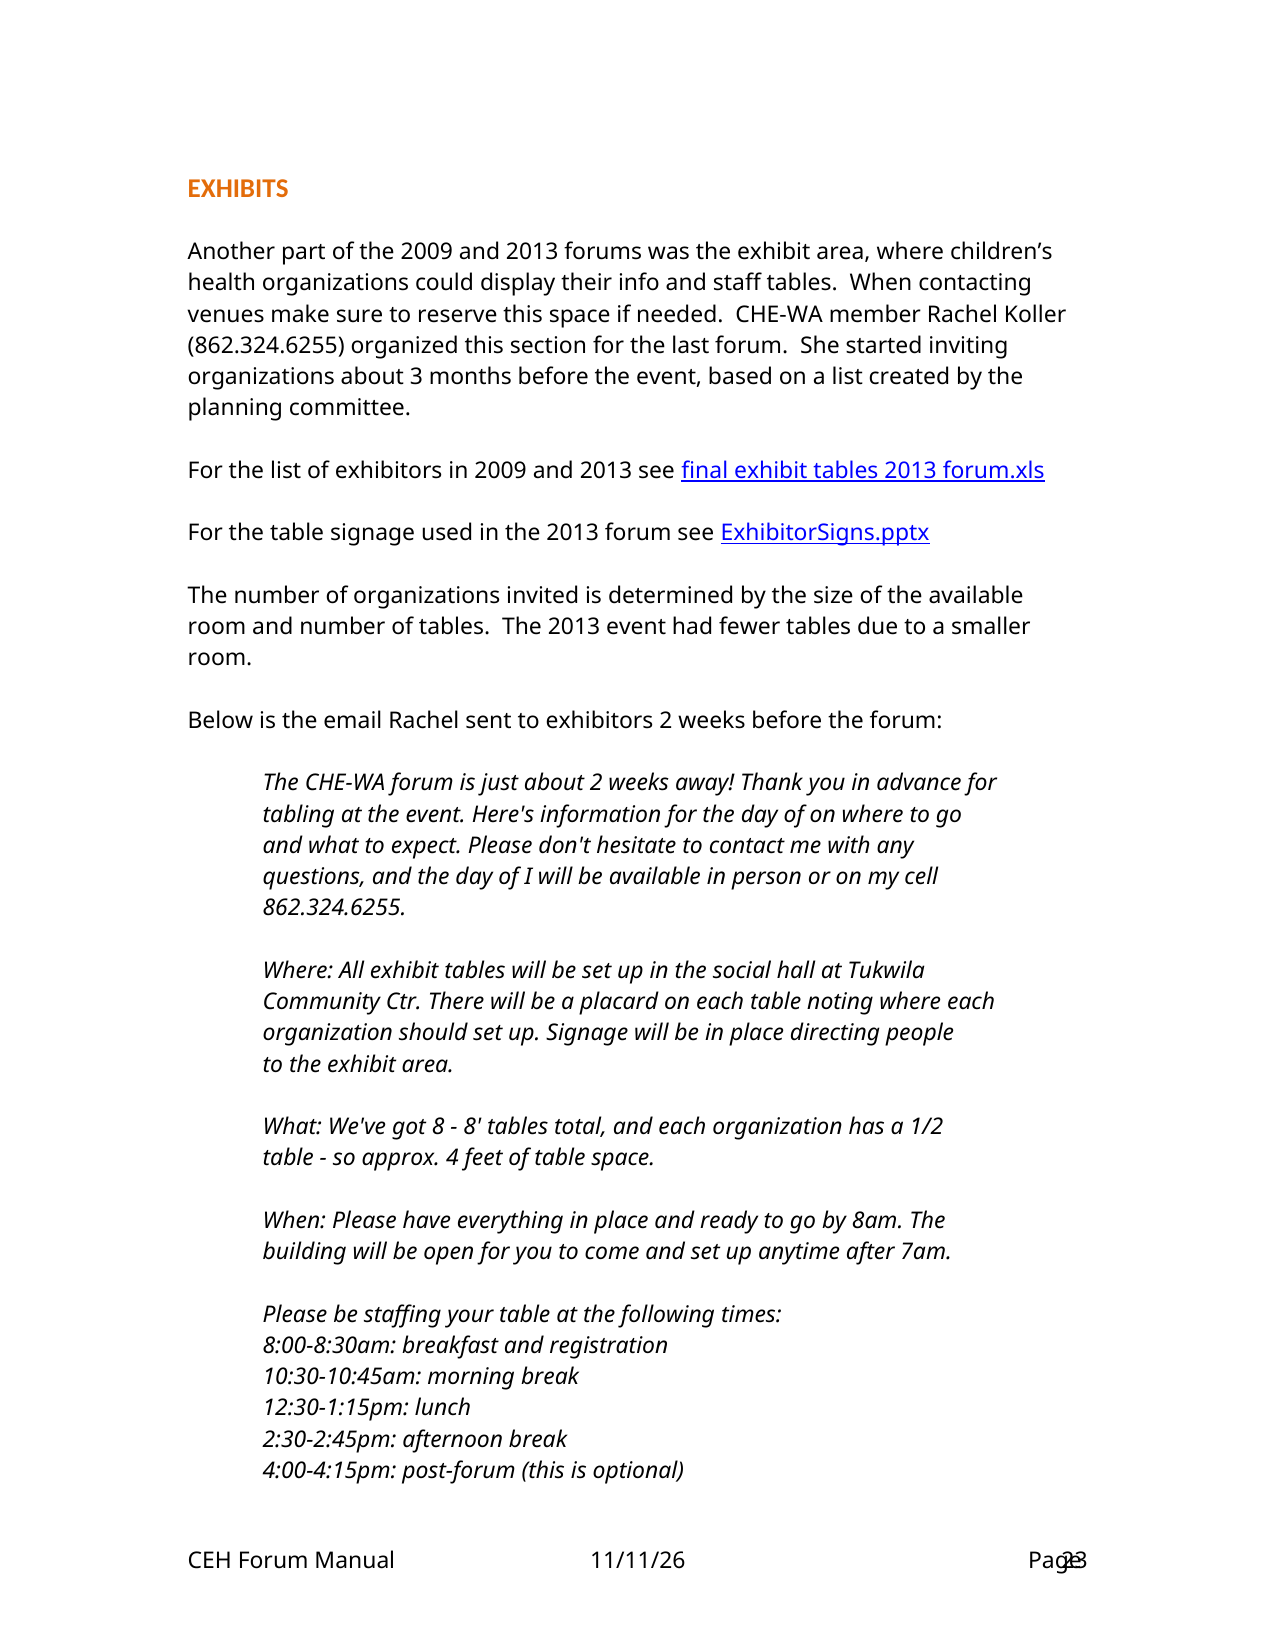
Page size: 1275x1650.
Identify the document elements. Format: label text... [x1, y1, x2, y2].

text tabling at the event. Here's information for the day of on where to go [262, 798, 1087, 829]
text 8:00-8:30am: breakfast and registration [262, 1329, 1087, 1360]
text table - so approx. 4 feet of table space. [262, 1141, 1087, 1173]
text Where: All exhibit tables will be set up in the social hall at Tukwila [262, 954, 1087, 985]
text to the exhibit area. [262, 1048, 1087, 1079]
text Community Ctr. There will be a placard on each table noting where each [262, 985, 1087, 1016]
text 2:30-2:45pm: afternoon break [262, 1423, 1087, 1454]
text 862.324.6255. [262, 891, 1087, 923]
text 4:00-4:15pm: post-forum (this is optional) [262, 1454, 1087, 1485]
text questions, and the day of I will be available in person or on my cell [262, 860, 1087, 891]
text Below is the email Rachel sent to exhibitors 2 weeks before the forum: [187, 704, 1087, 735]
text When: Please have everything in place and ready to go by 8am. The [262, 1204, 1087, 1235]
text For the list of exhibitors in 2009 and 2013 see final exhibit tables 2013 forum.xls [187, 454, 1087, 485]
text organization should set up. Signage will be in place directing people [262, 1016, 1087, 1048]
text The CHE-WA forum is just about 2 weeks away! Thank you in advance for [262, 766, 1087, 798]
text building will be open for you to come and set up anytime after 7am. [262, 1235, 1087, 1266]
text What: We've got 8 - 8' tables total, and each organization has a 1/2 [262, 1110, 1087, 1141]
text Another part of the 2009 and 2013 forums was the exhibit area, where children’s health organizations could display their info and staff tables. When contacting venues make sure to reserve this space if needed. CHE-WA member Rachel Koller (862.324.6255) organized this section for the last forum. She started inviting organizations about 3 months before the event, based on a list created by the planning committee. [187, 235, 1087, 423]
text and what to expect. Please don't hesitate to contact me with any [262, 829, 1087, 860]
text 10:30-10:45am: morning break [262, 1360, 1087, 1391]
subtitle EXHIBITS [187, 171, 1087, 204]
text 12:30-1:15pm: lunch [262, 1391, 1087, 1423]
text Please be staffing your table at the following times: [262, 1298, 1087, 1329]
text The number of organizations invited is determined by the size of the available room and number of tables. The 2013 event had fewer tables due to a smaller room. [187, 579, 1087, 673]
text For the table signage used in the 2013 forum see ExhibitorSigns.pptx [187, 516, 1087, 548]
